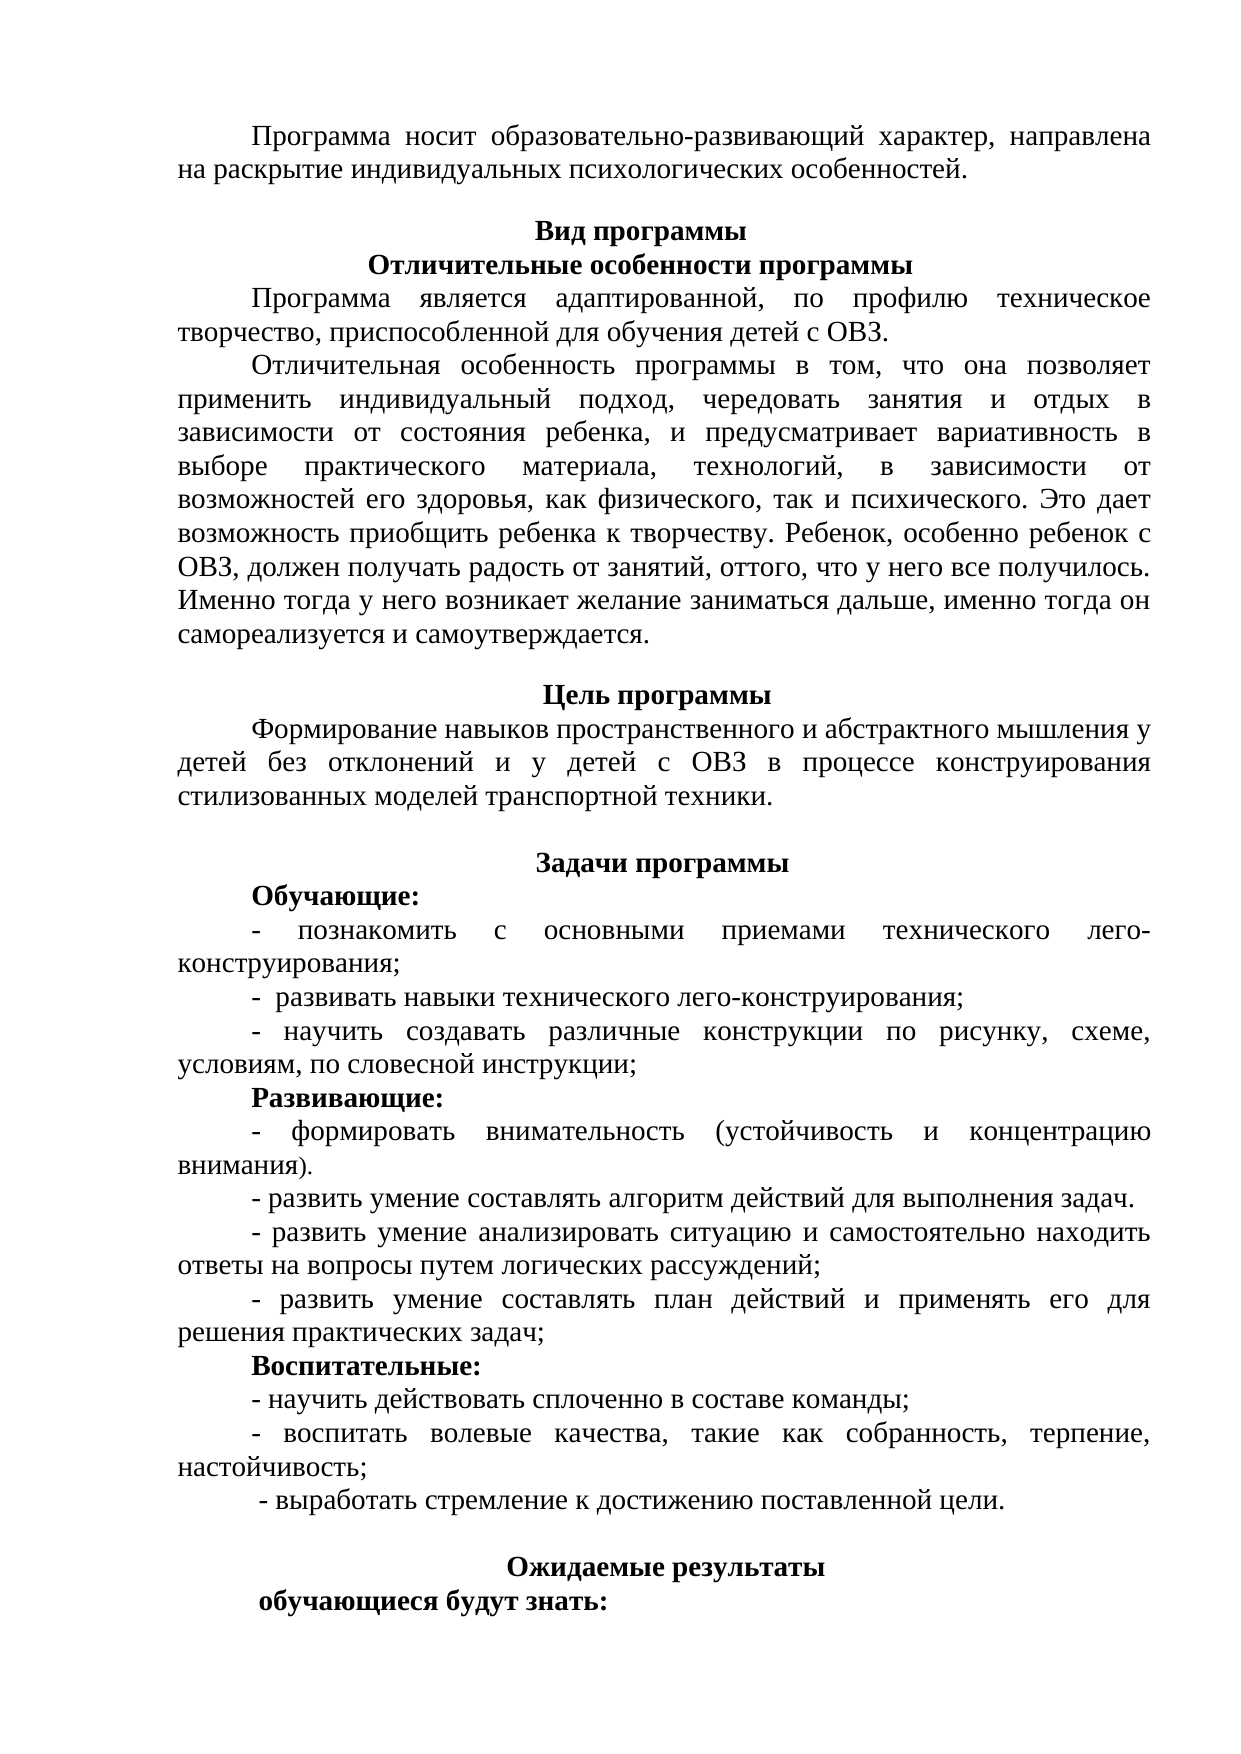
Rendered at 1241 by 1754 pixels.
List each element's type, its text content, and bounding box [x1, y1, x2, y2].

text - формировать внимательность (устойчивость и концентрацию внимания). [177, 1113, 1152, 1180]
text обучающиеся будут знать: [177, 1583, 1152, 1616]
text - развить умение составлять план действий и применять его для решения практических задач; [177, 1281, 1152, 1348]
text Ожидаемые результаты [177, 1549, 1152, 1583]
text Обучающие: [177, 878, 1152, 912]
text - выработать стремление к достижению поставленной цели. [177, 1482, 1152, 1516]
text Программа носит образовательно-развивающий характер, направлена на раскрытие индивидуальных психологических особенностей. [177, 118, 1152, 185]
text - воспитать волевые качества, такие как собранность, терпение, настойчивость; [177, 1415, 1152, 1482]
text Воспитательные: [177, 1348, 1152, 1382]
text Программа является адаптированной, по профилю техническое творчество, приспособленной для обучения детей с ОВЗ. [177, 280, 1152, 347]
text Развивающие: [177, 1080, 1152, 1113]
text - научить создавать различные конструкции по рисунку, схеме, условиям, по словесной инструкции; [177, 1013, 1152, 1080]
text Отличительная особенность программы в том, что она позволяет применить индивидуальный подход, чередовать занятия и отдых в зависимости от состояния ребенка, и предусматривает вариативность в выборе практического материала, технологий, в зависимости от возможностей его здоровья, как физического, так и психического. Это дает возможность приобщить ребенка к творчеству. Ребенок, особенно ребенок с ОВЗ, должен получать радость от занятий, оттого, что у него все получилось. Именно тогда у него возникает желание заниматься дальше, именно тогда он самореализуется и самоутверждается. [177, 347, 1152, 649]
text Цель программы [177, 677, 1152, 711]
text Формирование навыков пространственного и абстрактного мышления у детей без отклонений и у детей с ОВЗ в процессе конструирования стилизованных моделей транспортной техники. [177, 711, 1152, 811]
text Задачи программы [177, 845, 1152, 878]
text - развить умение анализировать ситуацию и самостоятельно находить ответы на вопросы путем логических рассуждений; [177, 1214, 1152, 1281]
text Отличительные особенности программы [177, 247, 1152, 280]
text - научить действовать сплоченно в составе команды; [177, 1382, 1152, 1415]
text - познакомить с основными приемами технического лего-конструирования; [177, 912, 1152, 979]
text - развивать навыки технического лего-конструирования; [177, 979, 1152, 1013]
text Вид программы [177, 213, 1152, 247]
text - развить умение составлять алгоритм действий для выполнения задач. [177, 1180, 1152, 1214]
